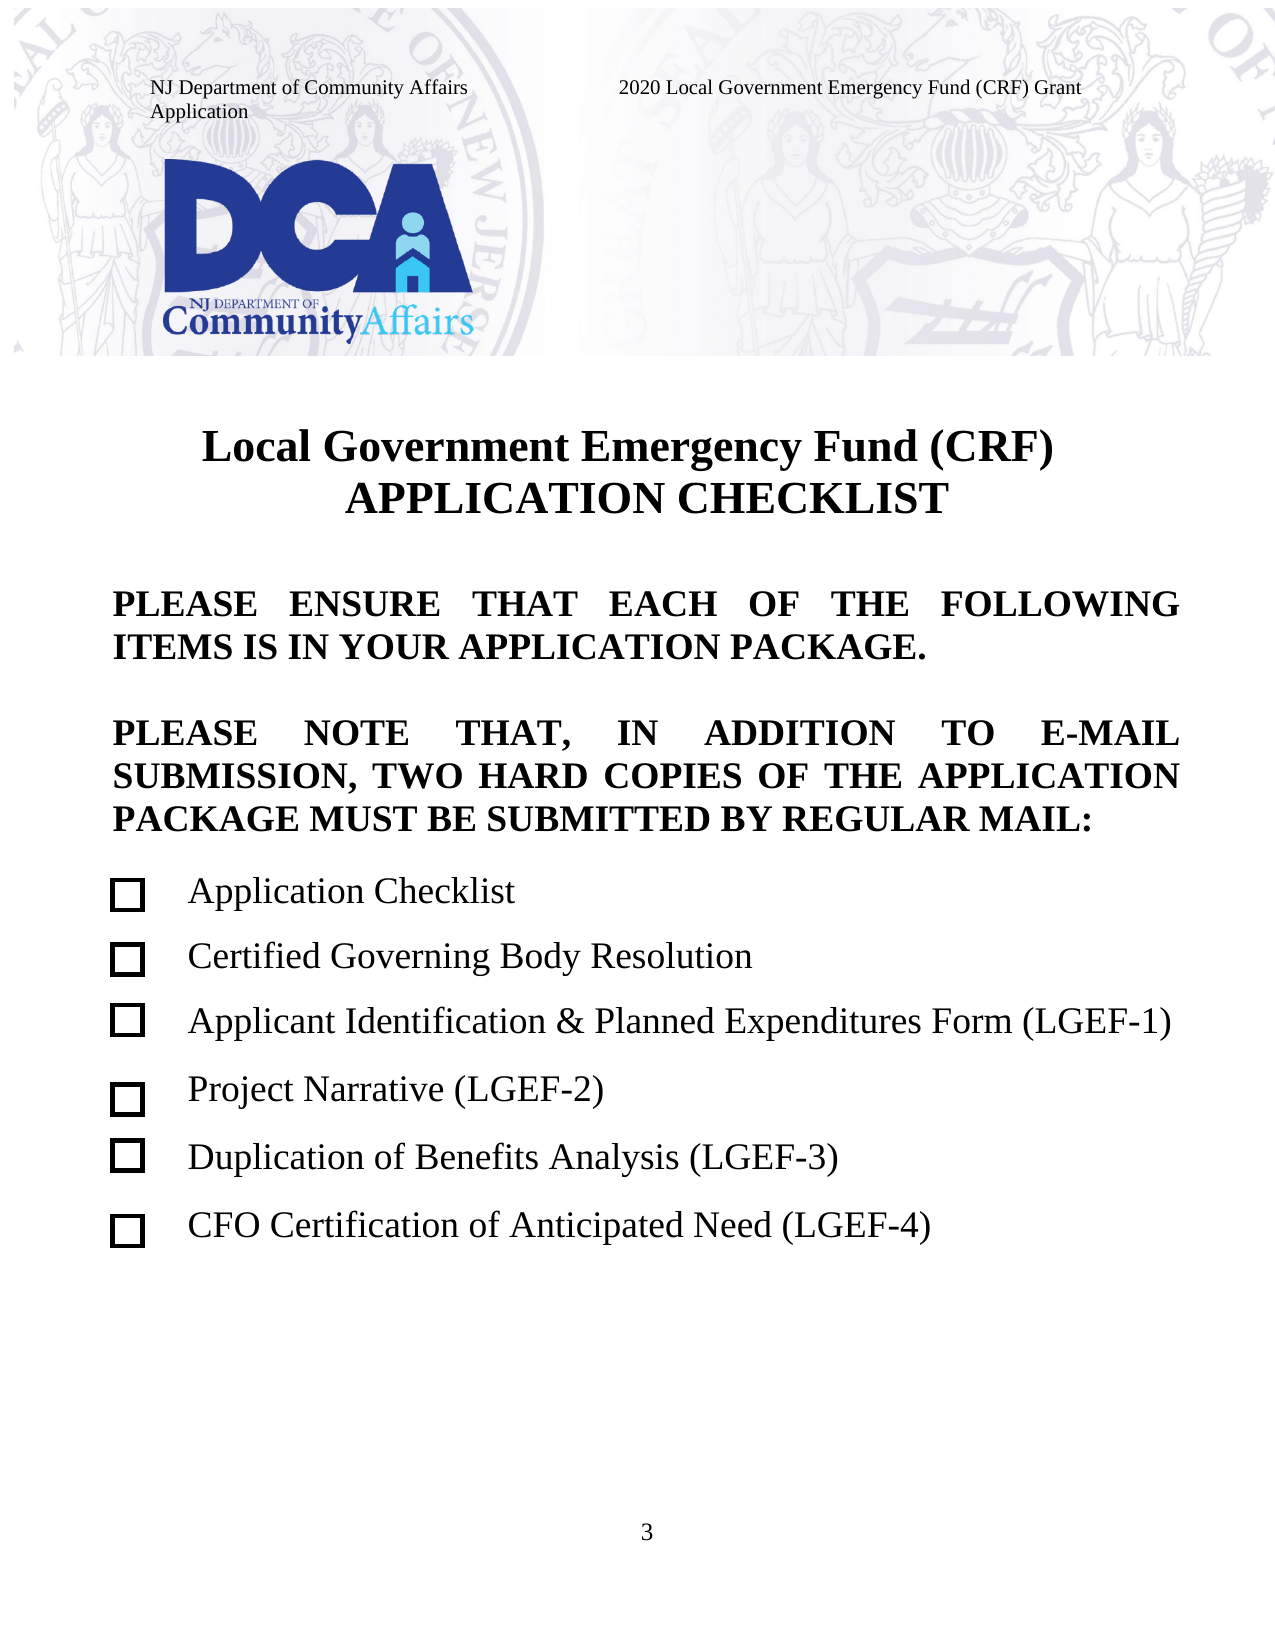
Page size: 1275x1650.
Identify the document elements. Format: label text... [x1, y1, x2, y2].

text Application Checklist [187, 869, 1181, 912]
text Applicant Identification & Planned Expenditures Form (LGEF-1) [112, 998, 1181, 1041]
text Certified Governing Body Resolution [187, 933, 1181, 977]
subtitle APPLICATION CHECKLIST [112, 471, 1181, 524]
text Project Narrative (LGEF-2) [112, 1066, 1181, 1109]
text Local Government Emergency Fund (CRF) [75, 418, 1181, 471]
subtitle PLEASE ENSURE THAT eACH of THE FOLLOWING ITEMS IS in your application PACKAGE. [112, 581, 1181, 667]
subtitle Please note that, IN ADDITION TO E-MAIL SUBMISSION, two hard copies of the application package MUST BE submitted by regular mail: [112, 711, 1181, 840]
text CFO Certification of Anticipated Need (LGEF-4) [187, 1202, 1181, 1246]
text Duplication of Benefits Analysis (LGEF-3) [187, 1134, 1181, 1177]
picture [14, 8, 1275, 356]
